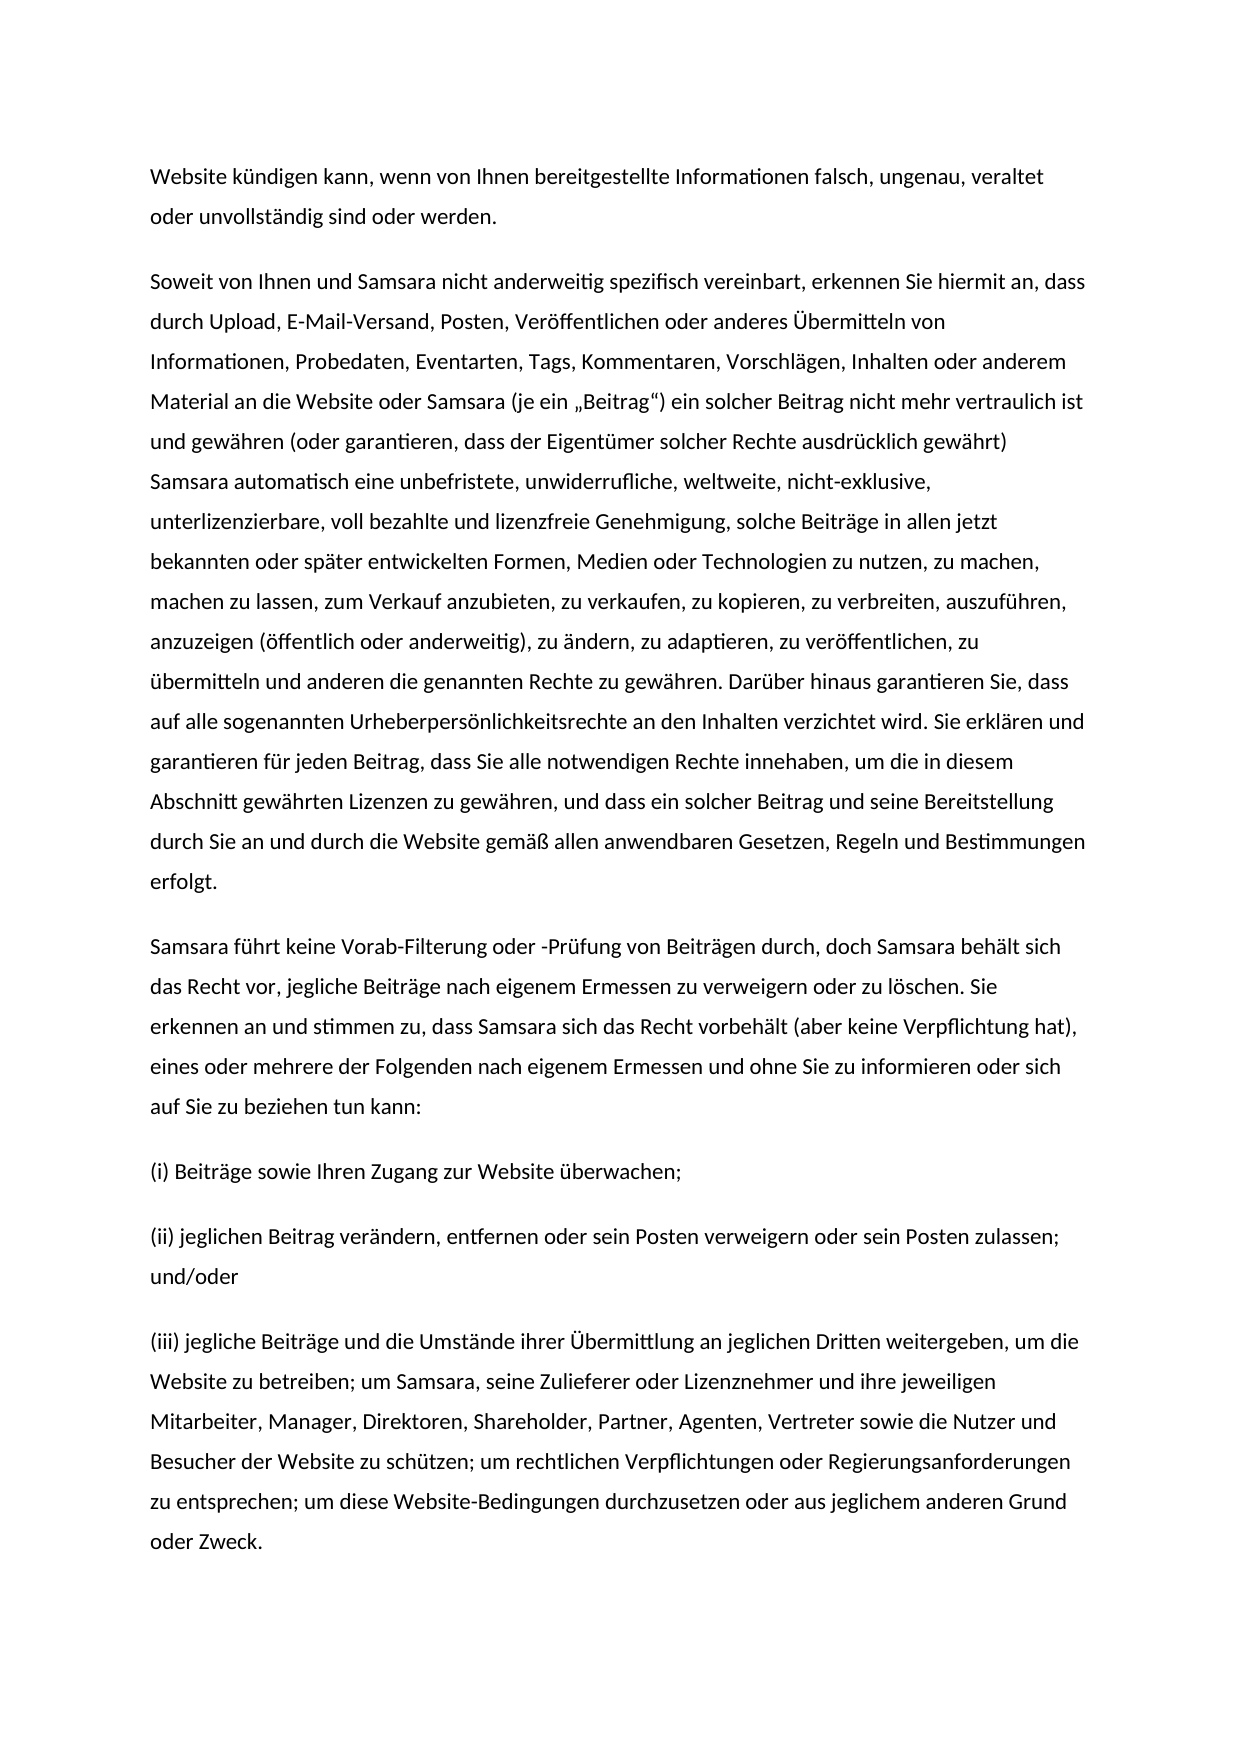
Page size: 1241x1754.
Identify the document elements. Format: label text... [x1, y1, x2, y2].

text (iii) jegliche Beiträge und die Umstände ihrer Übermittlung an jeglichen Dritten weitergeben, um die Website zu betreiben; um Samsara, seine Zulieferer oder Lizenznehmer und ihre jeweiligen Mitarbeiter, Manager, Direktoren, Shareholder, Partner, Agenten, Vertreter sowie die Nutzer und Besucher der Website zu schützen; um rechtlichen Verpflichtungen oder Regierungsanforderungen zu entsprechen; um diese Website-Bedingungen durchzusetzen oder aus jeglichem anderen Grund oder Zweck. [150, 1315, 1090, 1555]
text (ii) jeglichen Beitrag verändern, entfernen oder sein Posten verweigern oder sein Posten zulassen; und/oder [150, 1210, 1090, 1290]
text Samsara führt keine Vorab-Filterung oder -Prüfung von Beiträgen durch, doch Samsara behält sich das Recht vor, jegliche Beiträge nach eigenem Ermessen zu verweigern oder zu löschen. Sie erkennen an und stimmen zu, dass Samsara sich das Recht vorbehält (aber keine Verpflichtung hat), eines oder mehrere der Folgenden nach eigenem Ermessen und ohne Sie zu informieren oder sich auf Sie zu beziehen tun kann: [150, 920, 1090, 1120]
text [150, 150, 1090, 230]
text Soweit von Ihnen und Samsara nicht anderweitig spezifisch vereinbart, erkennen Sie hiermit an, dass durch Upload, E-Mail-Versand, Posten, Veröffentlichen oder anderes Übermitteln von Informationen, Probedaten, Eventarten, Tags, Kommentaren, Vorschlägen, Inhalten oder anderem Material an die Website oder Samsara (je ein „Beitrag“) ein solcher Beitrag nicht mehr vertraulich ist und gewähren (oder garantieren, dass der Eigentümer solcher Rechte ausdrücklich gewährt) Samsara automatisch eine unbefristete, unwiderrufliche, weltweite, nicht-exklusive, unterlizenzierbare, voll bezahlte und lizenzfreie Genehmigung, solche Beiträge in allen jetzt bekannten oder später entwickelten Formen, Medien oder Technologien zu nutzen, zu machen, machen zu lassen, zum Verkauf anzubieten, zu verkaufen, zu kopieren, zu verbreiten, auszuführen, anzuzeigen (öffentlich oder anderweitig), zu ändern, zu adaptieren, zu veröffentlichen, zu übermitteln und anderen die genannten Rechte zu gewähren. Darüber hinaus garantieren Sie, dass auf alle sogenannten Urheberpersönlichkeitsrechte an den Inhalten verzichtet wird. Sie erklären und garantieren für jeden Beitrag, dass Sie alle notwendigen Rechte innehaben, um die in diesem Abschnitt gewährten Lizenzen zu gewähren, und dass ein solcher Beitrag und seine Bereitstellung durch Sie an und durch die Website gemäß allen anwendbaren Gesetzen, Regeln und Bestimmungen erfolgt. [150, 255, 1090, 895]
text (i) Beiträge sowie Ihren Zugang zur Website überwachen; [150, 1145, 1090, 1185]
